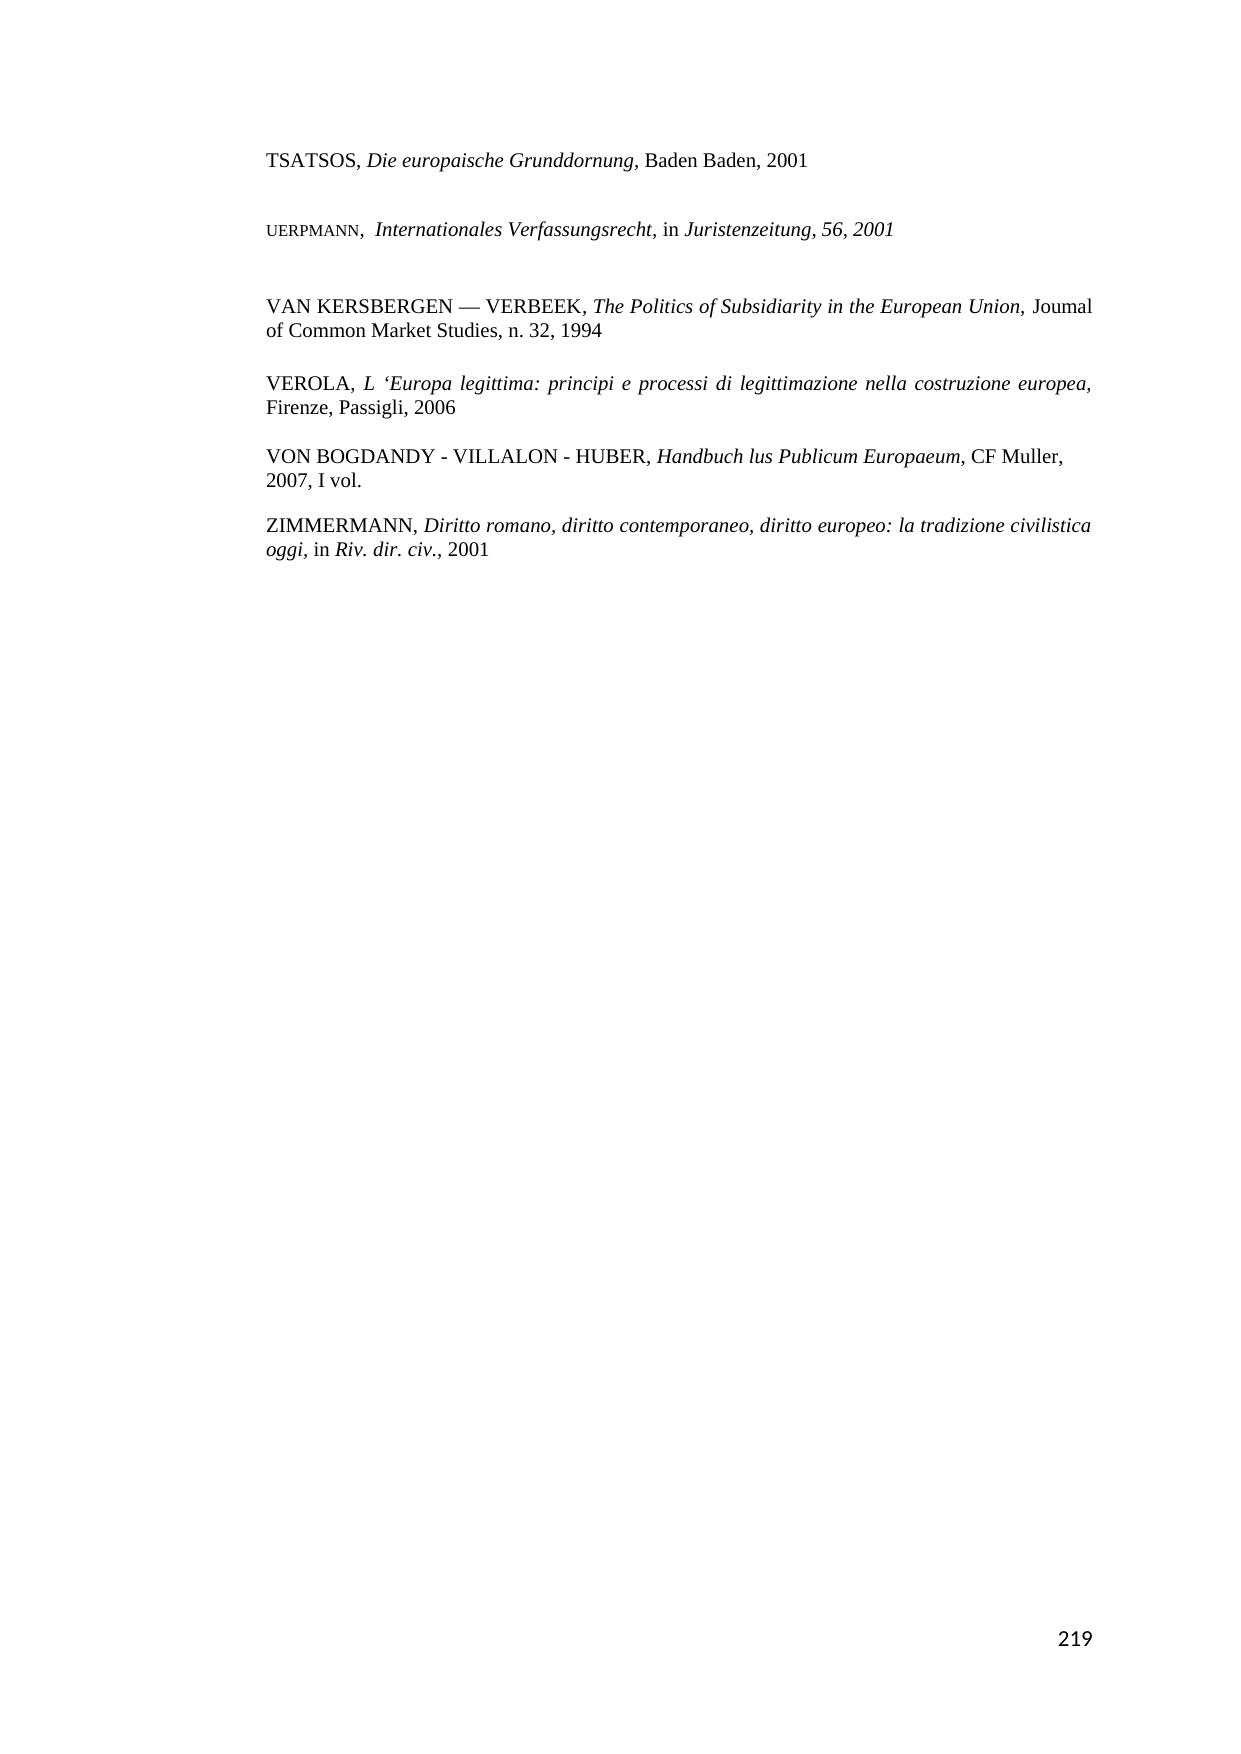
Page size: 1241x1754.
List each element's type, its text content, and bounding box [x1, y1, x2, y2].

text VEROLA, L ‘Europa legittima: principi e processi di legittimazione nella costruzione europea, Firenze, Passigli, 2006 [266, 371, 1092, 419]
text VAN KERSBERGEN — VERBEEK, The Politics of Subsidiarity in the European Union, Joumal of Common Market Studies, n. 32, 1994 [266, 294, 1092, 342]
text ZIMMERMANN, Diritto romano, diritto contemporaneo, diritto europeo: la tradizione civilistica oggi, in Riv. dir. civ., 2001 [266, 513, 1092, 561]
text uerpmann, Internationales Verfassungsrecht, in Juristenzeitung, 56, 2001 [266, 217, 1092, 241]
text VON BOGDANDY - VILLALON - HUBER, Handbuch lus Publicum Europaeum, CF Muller, 2007, I vol. [266, 444, 1092, 492]
text TSATSOS, Die europaische Grunddornung, Baden Baden, 2001 [266, 148, 1092, 172]
